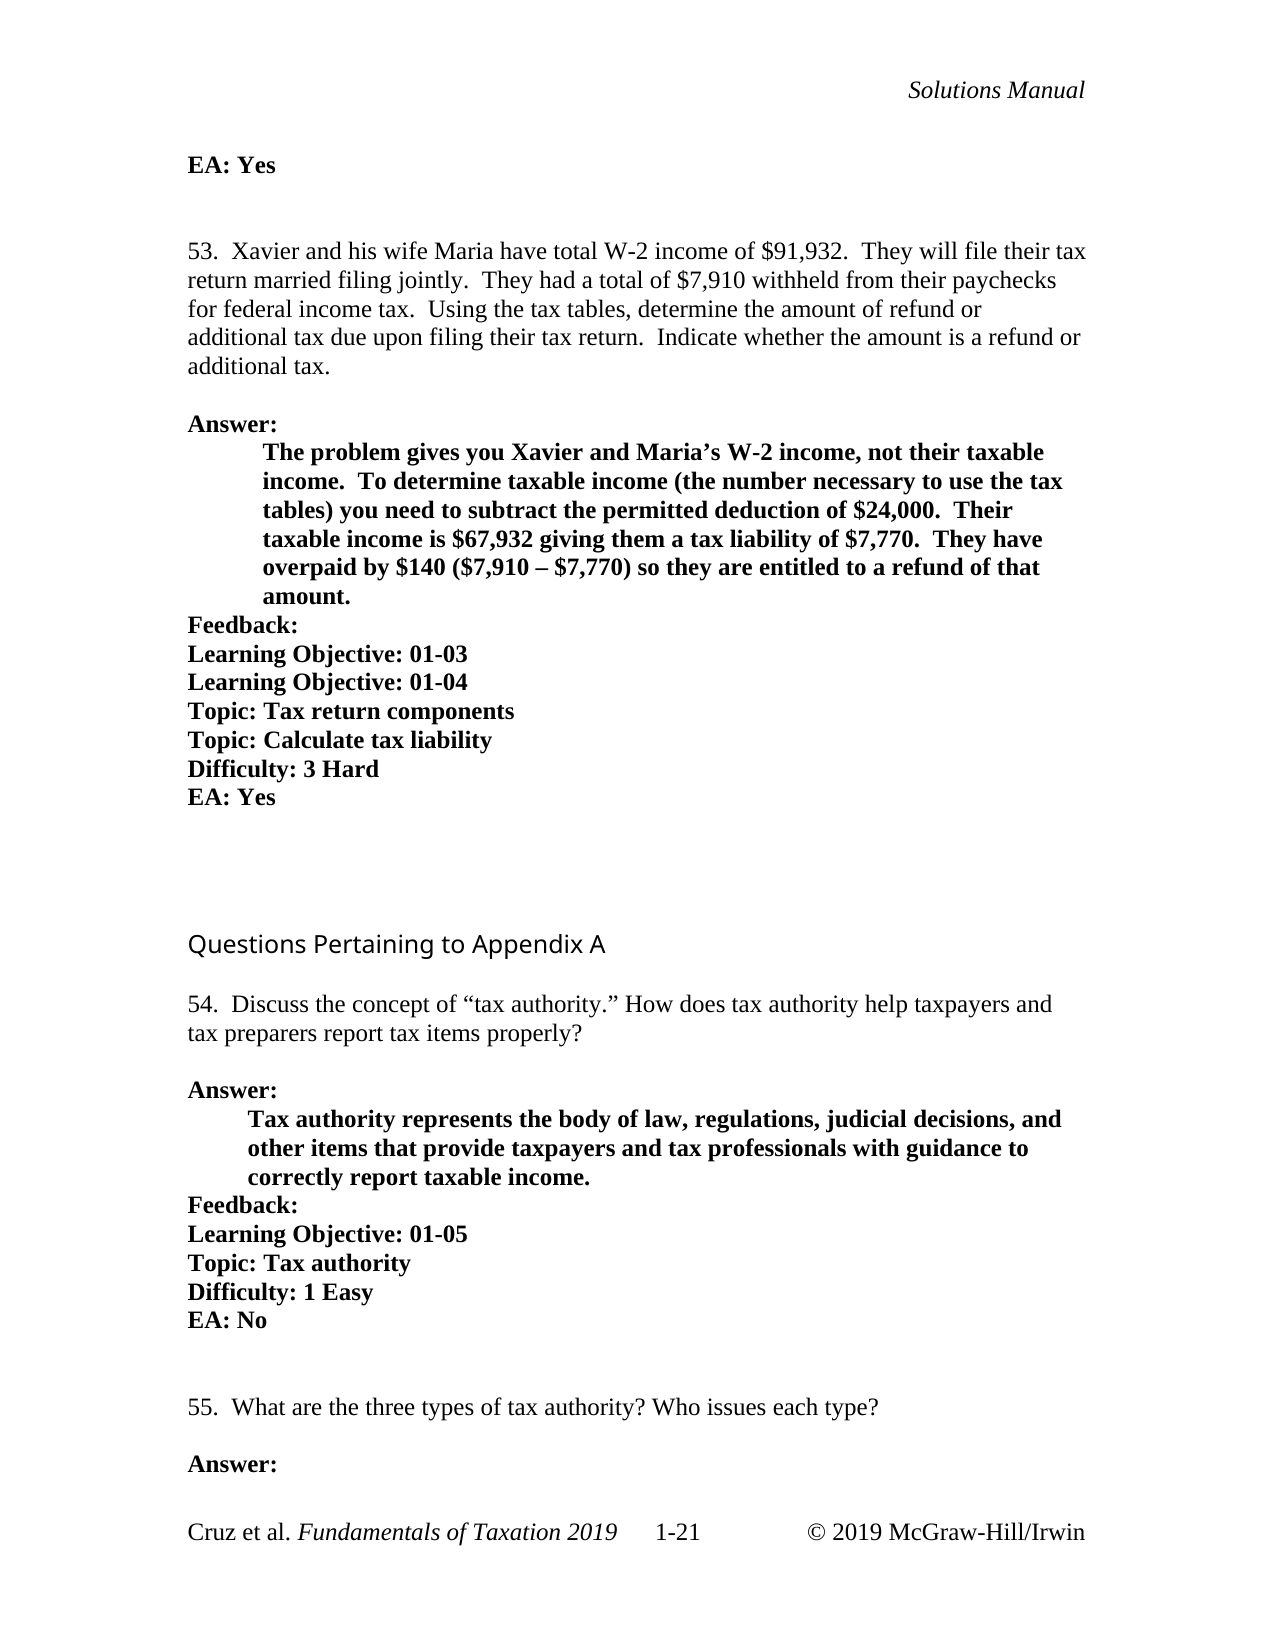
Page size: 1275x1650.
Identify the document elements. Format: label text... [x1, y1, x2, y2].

text Topic: Tax authority [187, 1248, 1087, 1277]
text 53. Xavier and his wife Maria have total W-2 income of $91,932. They will file their tax return married filing jointly. They had a total of $7,910 withheld from their paychecks for federal income tax. Using the tax tables, determine the amount of refund or additional tax due upon filing their tax return. Indicate whether the amount is a refund or additional tax. [187, 236, 1087, 380]
text Feedback: [187, 610, 1087, 639]
text EA: Yes [187, 150, 1087, 179]
text Learning Objective: 01-04 [187, 667, 1087, 696]
text Answer: [187, 1075, 1087, 1104]
text Topic: Tax return components [187, 696, 1087, 725]
text 54. Discuss the concept of “tax authority.” How does tax authority help taxpayers and tax preparers report tax items properly? [187, 989, 1087, 1047]
text Tax authority represents the body of law, regulations, judicial decisions, and other items that provide taxpayers and tax professionals with guidance to correctly report taxable income. [247, 1104, 1087, 1190]
text Learning Objective: 01-03 [187, 639, 1087, 667]
text Answer: [187, 409, 1087, 437]
text Feedback: [187, 1190, 1087, 1219]
text Questions Pertaining to Appendix A [187, 926, 1087, 960]
text Topic: Calculate tax liability [187, 725, 1087, 754]
text Answer: [187, 1449, 1087, 1478]
text Difficulty: 3 Hard [187, 754, 1087, 782]
text EA: No [187, 1305, 1087, 1334]
text EA: Yes [187, 782, 1087, 811]
text Difficulty: 1 Easy [187, 1277, 1087, 1305]
text Learning Objective: 01-05 [187, 1219, 1087, 1248]
text The problem gives you Xavier and Maria’s W-2 income, not their taxable income. To determine taxable income (the number necessary to use the tax tables) you need to subtract the permitted deduction of $24,000. Their taxable income is $67,932 giving them a tax liability of $7,770. They have overpaid by $140 ($7,910 – $7,770) so they are entitled to a refund of that amount. [262, 437, 1087, 610]
text 55. What are the three types of tax authority? Who issues each type? [187, 1392, 1087, 1420]
